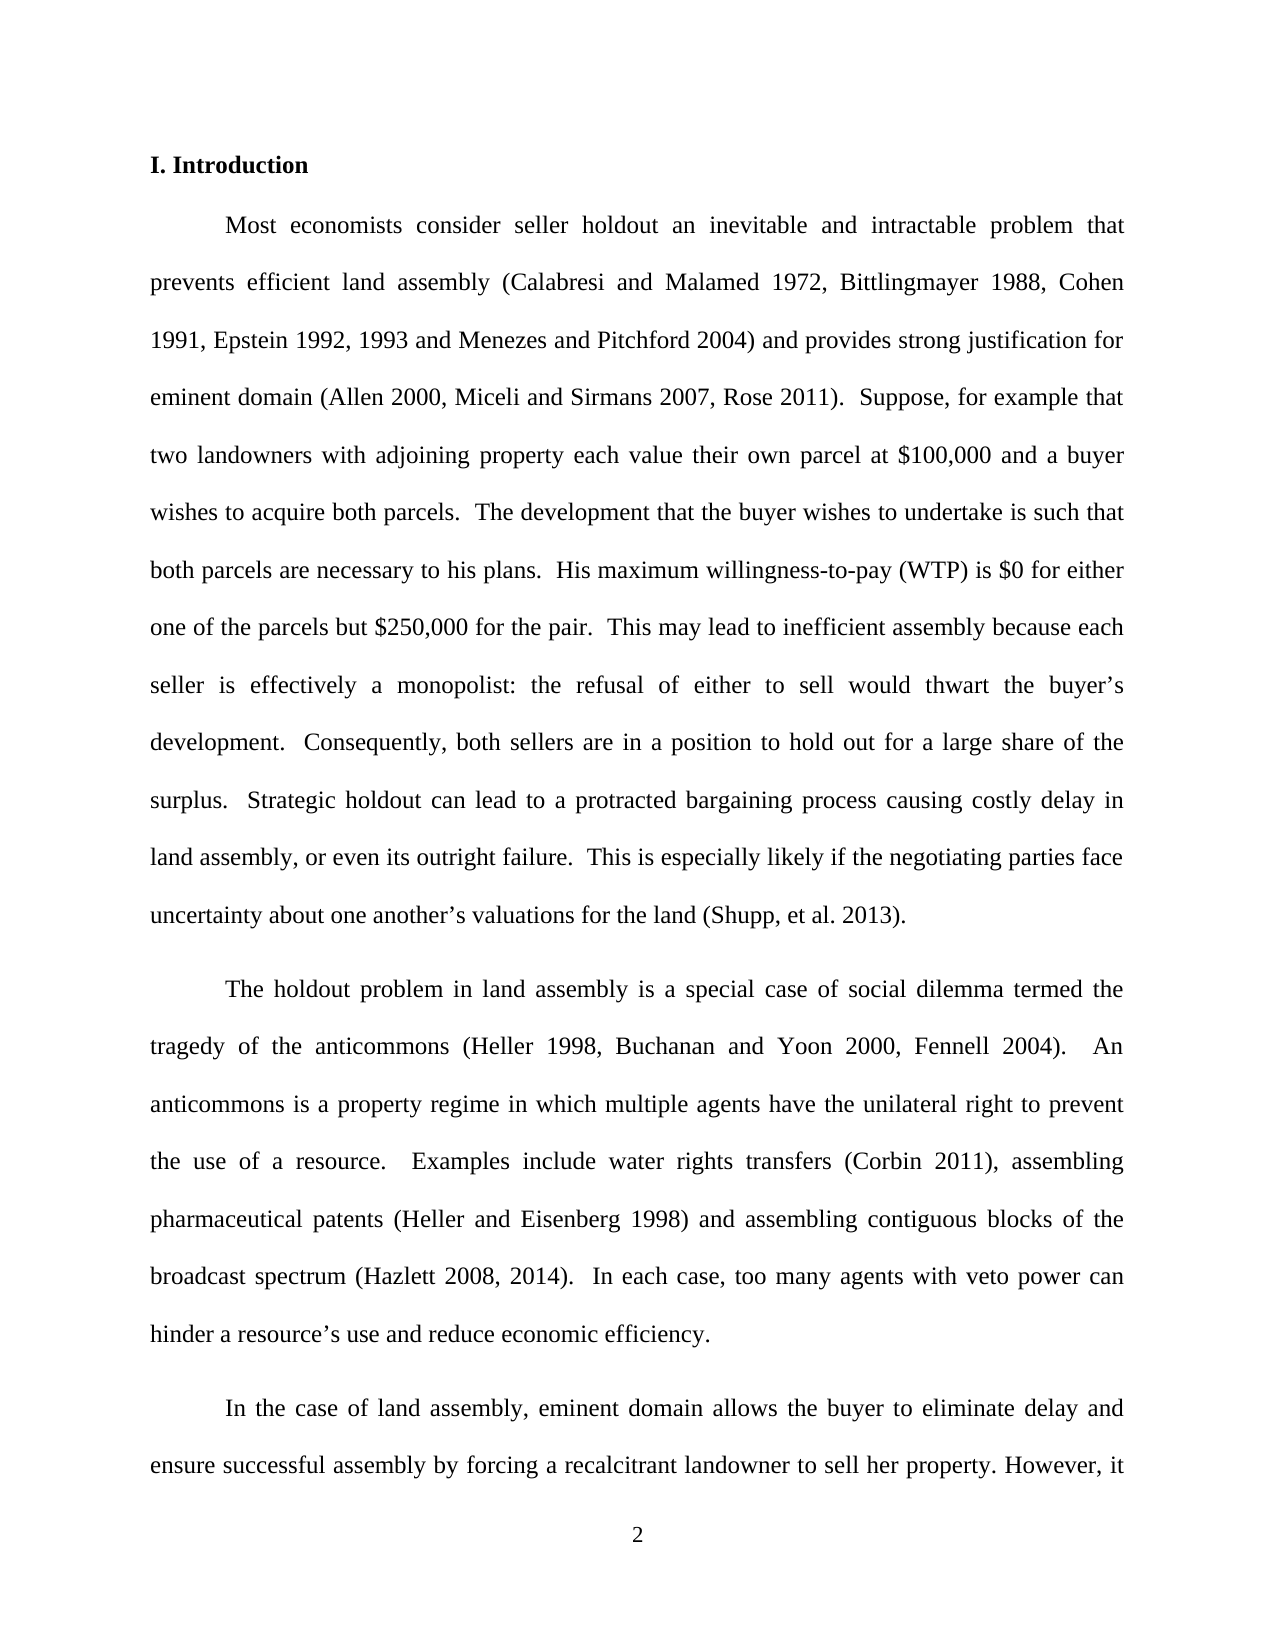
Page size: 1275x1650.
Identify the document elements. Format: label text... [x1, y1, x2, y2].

text Most economists consider seller holdout an inevitable and intractable problem that prevents efficient land assembly (Calabresi and Malamed 1972, Bittlingmayer 1988, Cohen 1991, Epstein 1992, 1993 and Menezes and Pitchford 2004) and provides strong justification for eminent domain (Allen 2000, Miceli and Sirmans 2007, Rose 2011). Suppose, for example that two landowners with adjoining property each value their own parcel at $100,000 and a buyer wishes to acquire both parcels. The development that the buyer wishes to undertake is such that both parcels are necessary to his plans. His maximum willingness-to-pay (WTP) is $0 for either one of the parcels but $250,000 for the pair. This may lead to inefficient assembly because each seller is effectively a monopolist: the refusal of either to sell would thwart the buyer’s development. Consequently, both sellers are in a position to hold out for a large share of the surplus. Strategic holdout can lead to a protracted bargaining process causing costly delay in land assembly, or even its outright failure. This is especially likely if the negotiating parties face uncertainty about one another’s valuations for the land (Shupp, et al. 2013). [150, 210, 1125, 928]
text The holdout problem in land assembly is a special case of social dilemma termed the tragedy of the anticommons (Heller 1998, Buchanan and Yoon 2000, Fennell 2004). An anticommons is a property regime in which multiple agents have the unilateral right to prevent the use of a resource. Examples include water rights transfers (Corbin 2011), assembling pharmaceutical patents (Heller and Eisenberg 1998) and assembling contiguous blocks of the broadcast spectrum (Hazlett 2008, 2014). In each case, too many agents with veto power can hinder a resource’s use and reduce economic efficiency. [150, 974, 1125, 1348]
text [150, 1393, 1125, 1479]
text I. Introduction [150, 150, 1125, 179]
